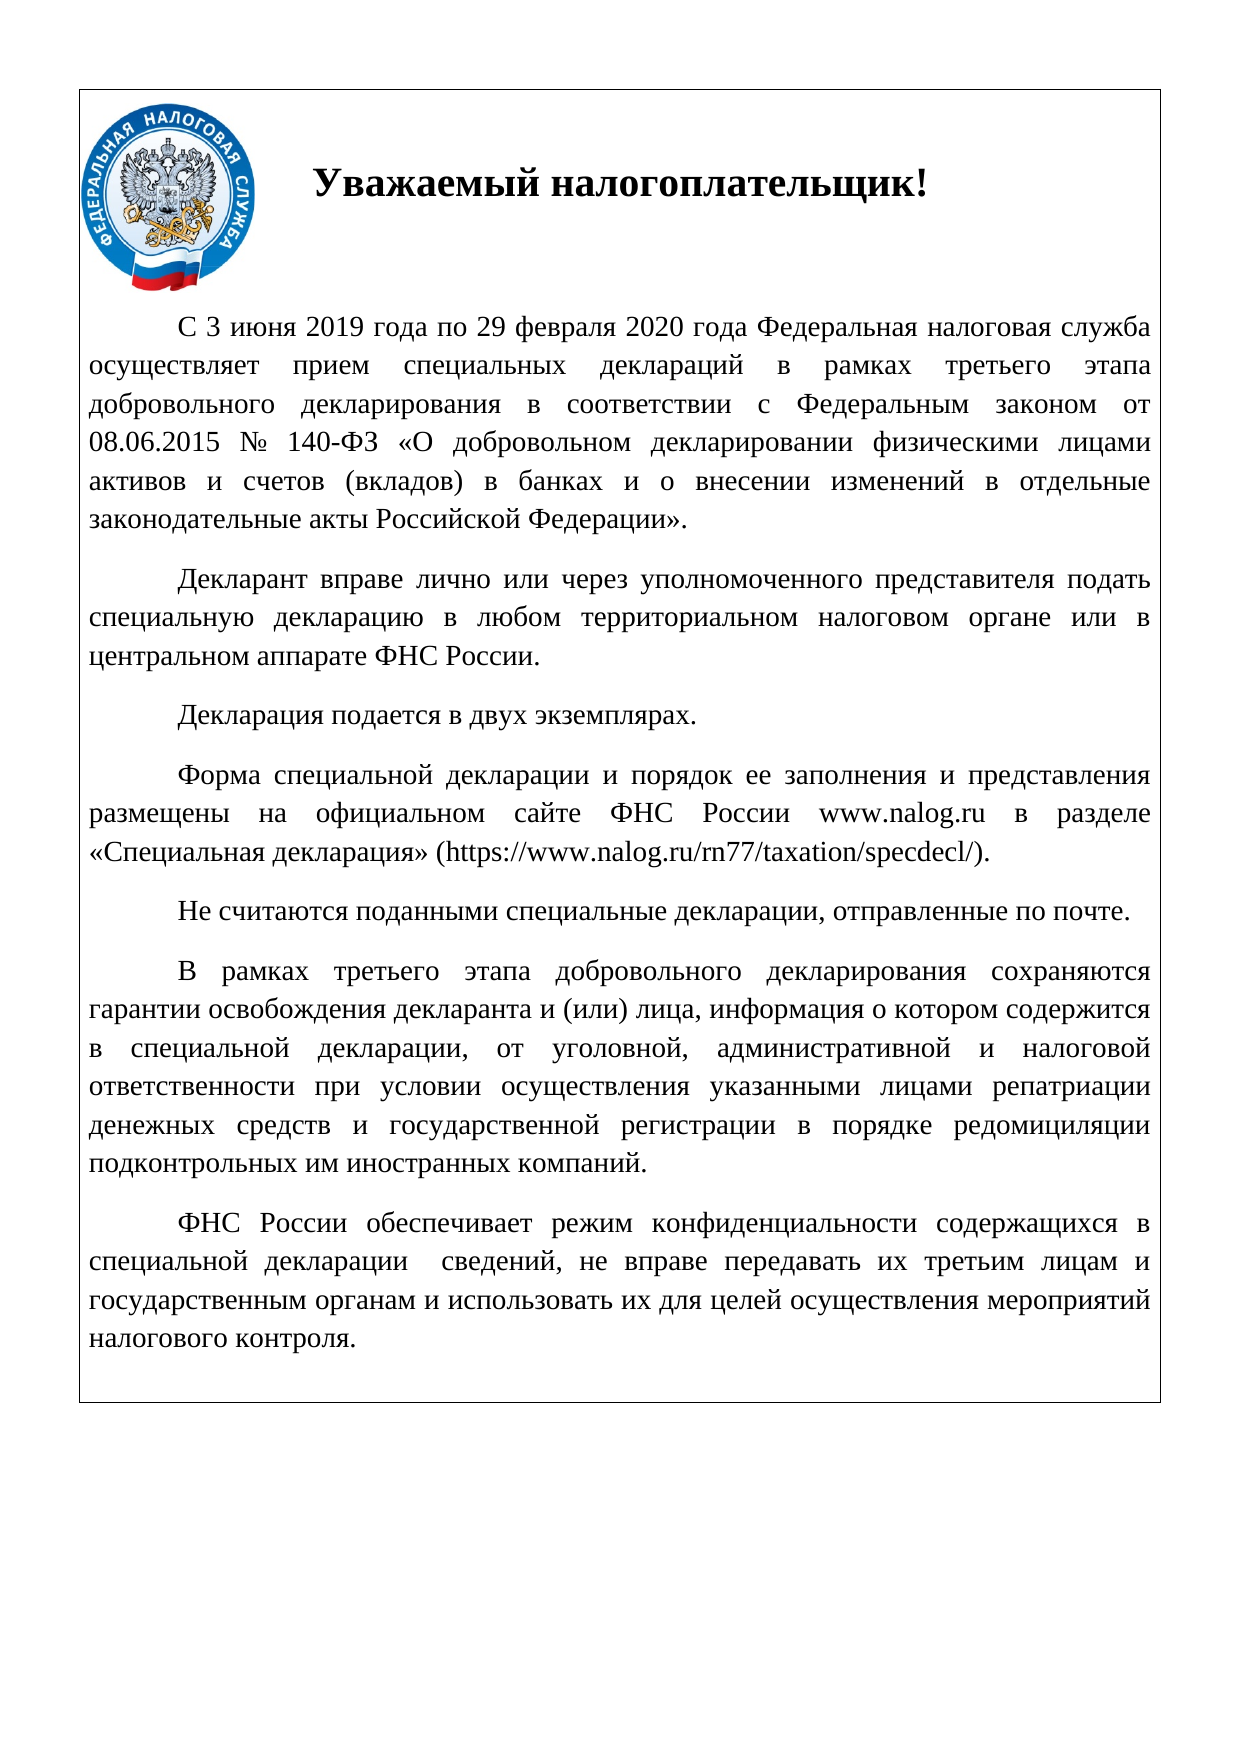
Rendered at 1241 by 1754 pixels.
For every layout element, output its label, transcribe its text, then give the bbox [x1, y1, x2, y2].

picture [81, 103, 255, 293]
text Декларация подается в двух экземплярах. [80, 694, 1160, 731]
text В рамках третьего этапа добровольного декларирования сохраняются гарантии освобождения декларанта и (или) лица, информация о котором содержится в специальной декларации, от уголовной, административной и налоговой ответственности при условии осуществления указанными лицами репатриации денежных средств и государственной регистрации в порядке редомициляции подконтрольных им иностранных компаний. [80, 949, 1160, 1179]
text ФНС России обеспечивает режим конфиденциальности содержащихся в специальной декларации сведений, не вправе передавать их третьим лицам и государственным органам и использовать их для целей осуществления мероприятий налогового контроля. [80, 1202, 1160, 1402]
text Не считаются поданными специальные декларации, отправленные по почте. [80, 890, 1160, 927]
text Декларант вправе лично или через уполномоченного представителя подать специальную декларацию в любом территориальном налоговом органе или в центральном аппарате ФНС России. [80, 558, 1160, 672]
text Форма специальной декларации и порядок ее заполнения и представления размещены на официальном сайте ФНС России www.nalog.ru в разделе «Специальная декларация» (https://www.nalog.ru/rn77/taxation/specdecl/). [80, 754, 1160, 867]
text С 3 июня 2019 года по 29 февраля 2020 года Федеральная налоговая служба осуществляет прием специальных деклараций в рамках третьего этапа добровольного декларирования в соответствии с Федеральным законом от 08.06.2015 № 140-ФЗ «О добровольном декларировании физическими лицами активов и счетов (вкладов) в банках и о внесении изменений в отдельные законодательные акты Российской Федерации». [80, 306, 1160, 535]
text Уважаемый налогоплательщик! [255, 154, 1160, 205]
